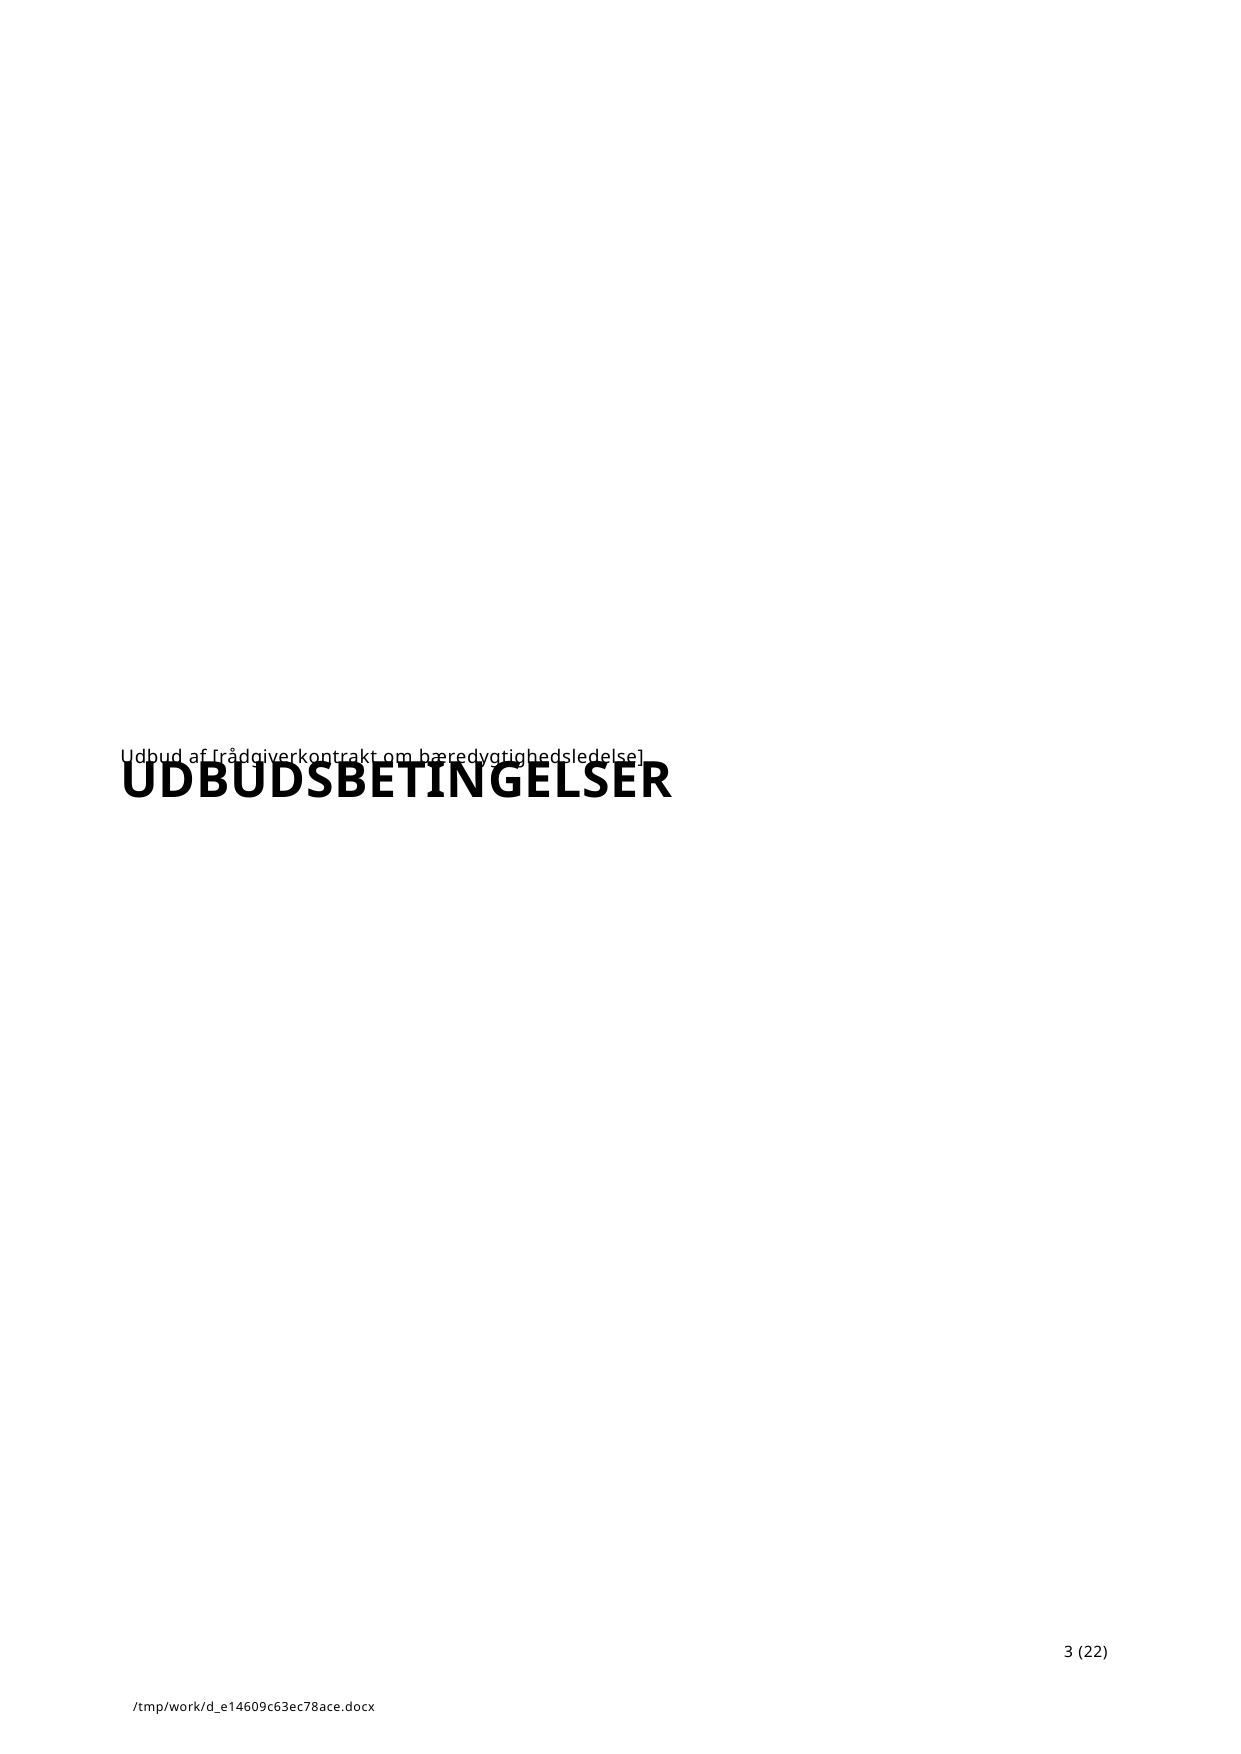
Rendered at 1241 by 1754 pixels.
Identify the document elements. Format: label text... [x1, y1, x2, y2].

text Udbudsbetingelser [120, 769, 1065, 812]
text Udbud af [rådgiverkontrakt om bæredygtighedsledelse] [120, 744, 1065, 769]
